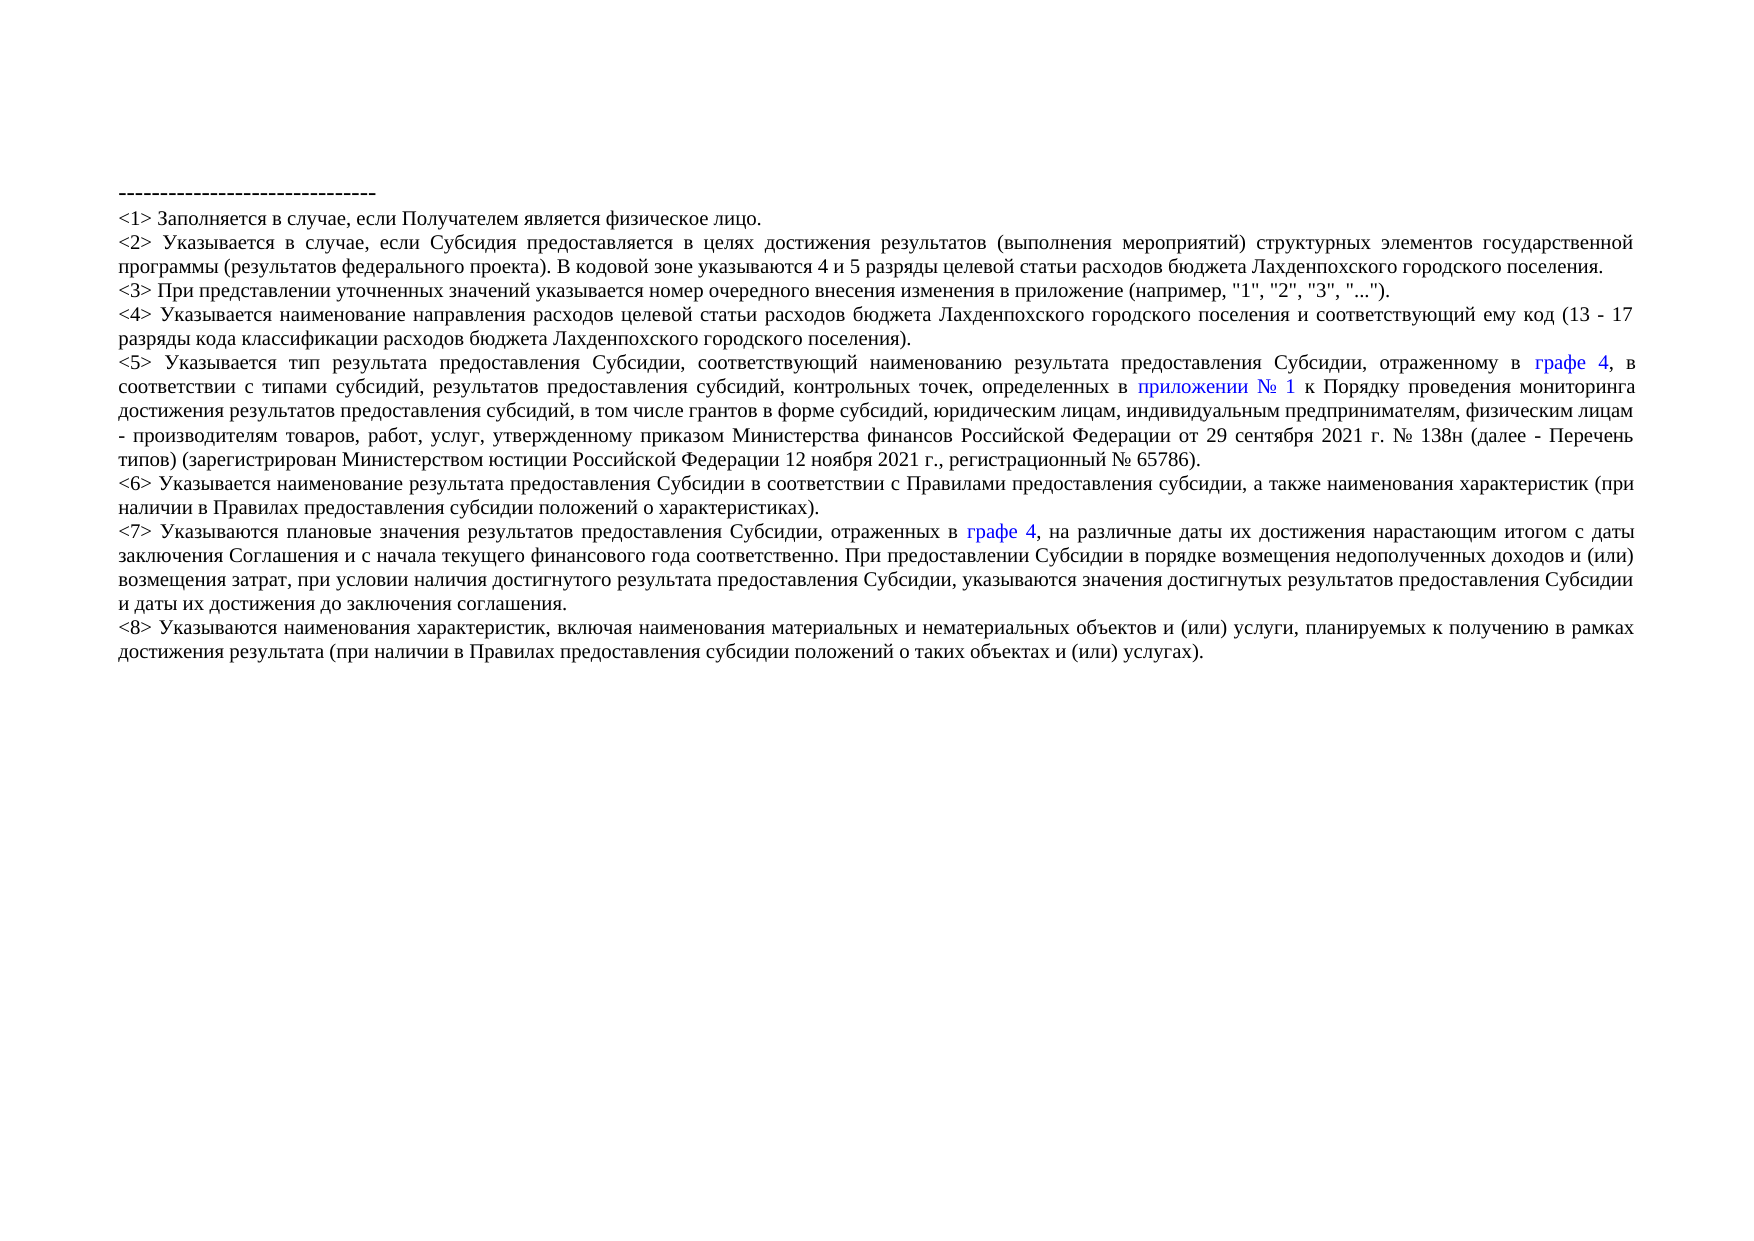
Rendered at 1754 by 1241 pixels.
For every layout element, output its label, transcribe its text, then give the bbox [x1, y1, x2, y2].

text ------------------------------- [118, 177, 1636, 206]
text <2> Указывается в случае, если Субсидия предоставляется в целях достижения результатов (выполнения мероприятий) структурных элементов государственной программы (результатов федерального проекта). В кодовой зоне указываются 4 и 5 разряды целевой статьи расходов бюджета Лахденпохского городского поселения. [118, 230, 1636, 278]
text <3> При представлении уточненных значений указывается номер очередного внесения изменения в приложение (например, "1", "2", "3", "..."). [118, 278, 1636, 302]
text <7> Указываются плановые значения результатов предоставления Субсидии, отраженных в графе 4, на различные даты их достижения нарастающим итогом с даты заключения Соглашения и с начала текущего финансового года соответственно. При предоставлении Субсидии в порядке возмещения недополученных доходов и (или) возмещения затрат, при условии наличия достигнутого результата предоставления Субсидии, указываются значения достигнутых результатов предоставления Субсидии и даты их достижения до заключения соглашения. [118, 519, 1636, 615]
text <1> Заполняется в случае, если Получателем является физическое лицо. [118, 206, 1636, 230]
text <5> Указывается тип результата предоставления Субсидии, соответствующий наименованию результата предоставления Субсидии, отраженному в графе 4, в соответствии с типами субсидий, результатов предоставления субсидий, контрольных точек, определенных в приложении № 1 к Порядку проведения мониторинга достижения результатов предоставления субсидий, в том числе грантов в форме субсидий, юридическим лицам, индивидуальным предпринимателям, физическим лицам - производителям товаров, работ, услуг, утвержденному приказом Министерства финансов Российской Федерации от 29 сентября 2021 г. № 138н (далее - Перечень типов) (зарегистрирован Министерством юстиции Российской Федерации 12 ноября 2021 г., регистрационный № 65786). [118, 350, 1636, 471]
text <4> Указывается наименование направления расходов целевой статьи расходов бюджета Лахденпохского городского поселения и соответствующий ему код (13 - 17 разряды кода классификации расходов бюджета Лахденпохского городского поселения). [118, 302, 1636, 350]
text <8> Указываются наименования характеристик, включая наименования материальных и нематериальных объектов и (или) услуги, планируемых к получению в рамках достижения результата (при наличии в Правилах предоставления субсидии положений о таких объектах и (или) услугах). [118, 615, 1636, 663]
text <6> Указывается наименование результата предоставления Субсидии в соответствии с Правилами предоставления субсидии, а также наименования характеристик (при наличии в Правилах предоставления субсидии положений о характеристиках). [118, 471, 1636, 519]
